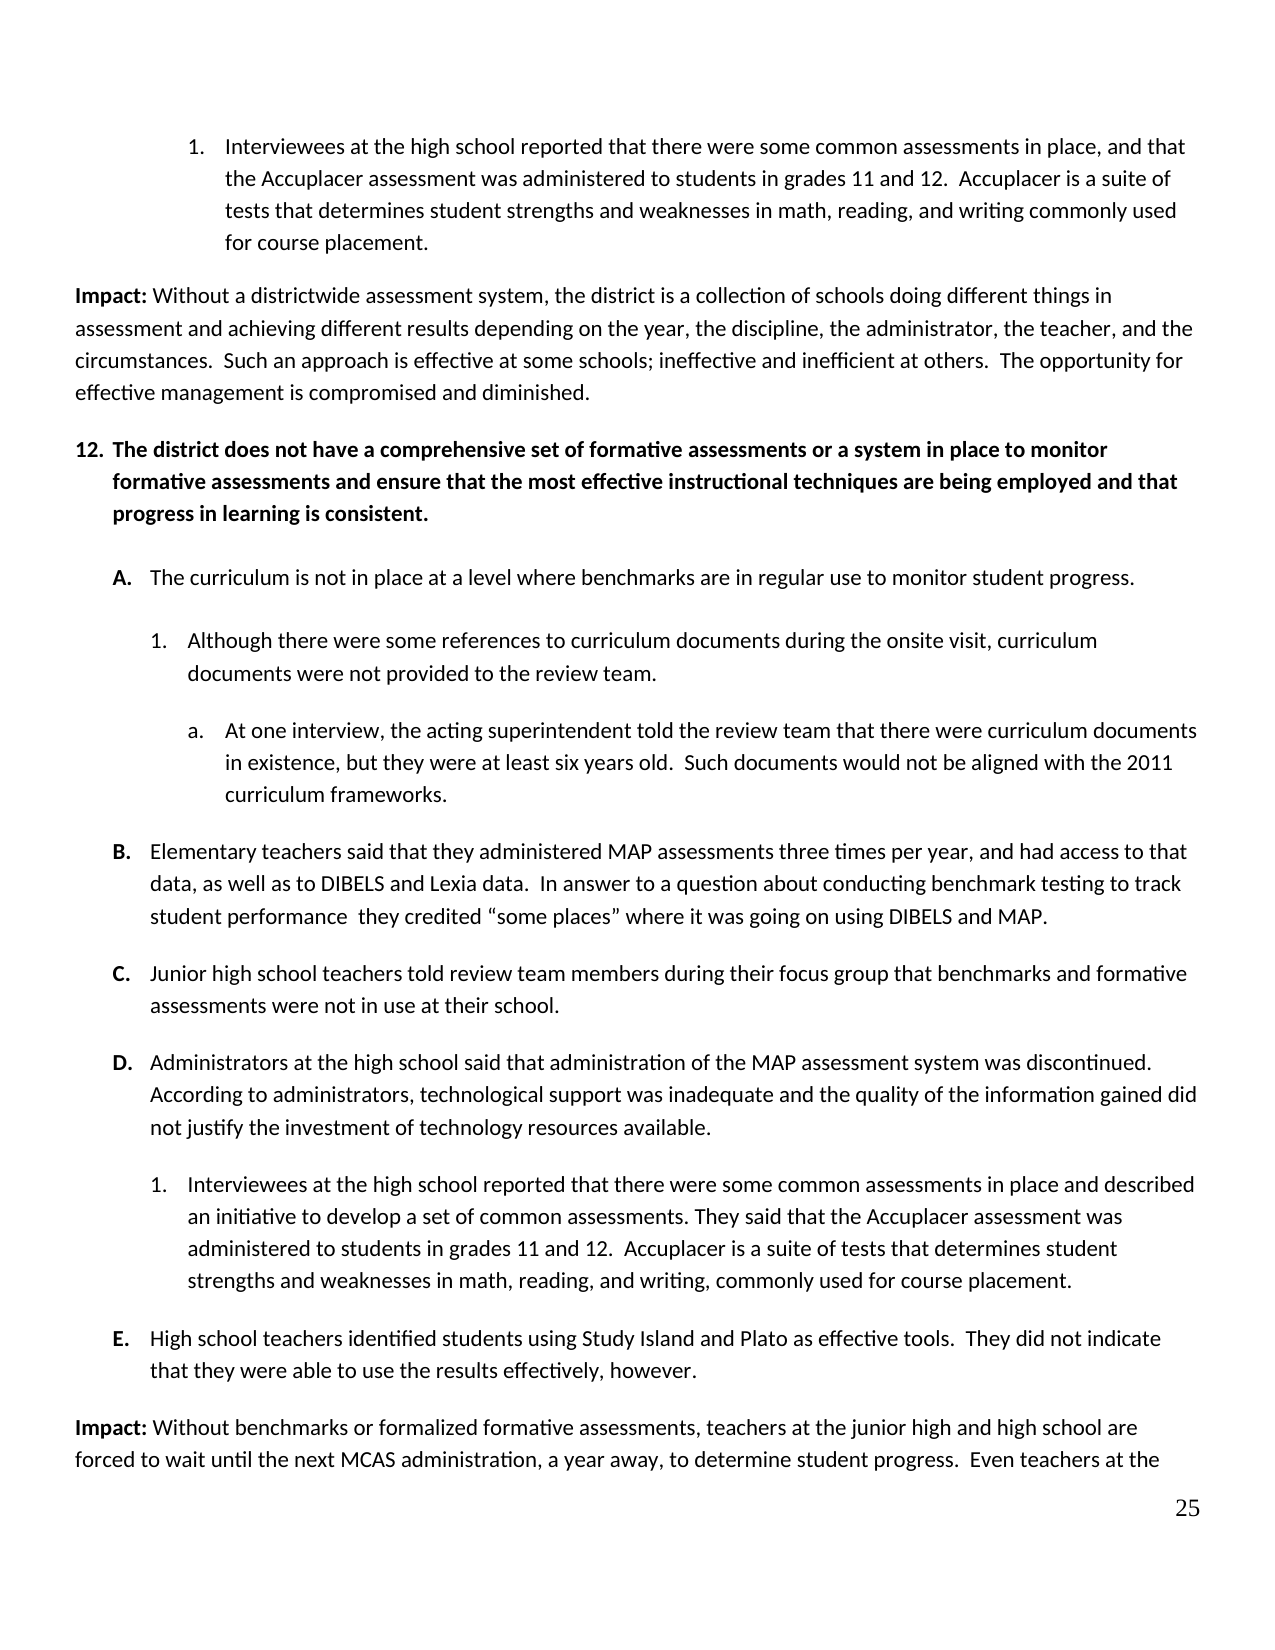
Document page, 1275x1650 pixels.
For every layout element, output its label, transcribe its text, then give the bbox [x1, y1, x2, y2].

text D. Administrators at the high school said that administration of the MAP assessment system was discontinued. According to administrators, technological support was inadequate and the quality of the information gained did not justify the investment of technology resources available. [75, 1048, 1200, 1141]
text E. High school teachers identified students using Study Island and Plato as effective tools. They did not indicate that they were able to use the results effectively, however. [75, 1324, 1200, 1384]
text C. Junior high school teachers told review team members during their focus group that benchmarks and formative assessments were not in use at their school. [75, 959, 1200, 1019]
text B. Elementary teachers said that they administered MAP assessments three times per year, and had access to that data, as well as to DIBELS and Lexia data. In answer to a question about conducting benchmark testing to track student performance they credited “some places” where it was going on using DIBELS and MAP. [75, 837, 1200, 930]
text 12. The district does not have a comprehensive set of formative assessments or a system in place to monitor formative assessments and ensure that the most effective instructional techniques are being employed and that progress in learning is consistent. [75, 435, 1200, 528]
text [75, 1413, 1200, 1473]
text Impact: Without a districtwide assessment system, the district is a collection of schools doing different things in assessment and achieving different results depending on the year, the discipline, the administrator, the teacher, and the circumstances. Such an approach is effective at some schools; ineffective and inefficient at others. The opportunity for effective management is compromised and diminished. [75, 281, 1200, 406]
text 1. Interviewees at the high school reported that there were some common assessments in place, and that the Accuplacer assessment was administered to students in grades 11 and 12. Accuplacer is a suite of tests that determines student strengths and weaknesses in math, reading, and writing commonly used for course placement. [75, 132, 1200, 256]
text A. The curriculum is not in place at a level where benchmarks are in regular use to monitor student progress. [75, 563, 1200, 591]
text a. At one interview, the acting superintendent told the review team that there were curriculum documents in existence, but they were at least six years old. Such documents would not be aligned with the 2011 curriculum frameworks. [75, 716, 1200, 808]
text 1. Although there were some references to curriculum documents during the onsite visit, curriculum documents were not provided to the review team. [75, 626, 1200, 687]
text 1. Interviewees at the high school reported that there were some common assessments in place and described an initiative to develop a set of common assessments. They said that the Accuplacer assessment was administered to students in grades 11 and 12. Accuplacer is a suite of tests that determines student strengths and weaknesses in math, reading, and writing, commonly used for course placement. [75, 1170, 1200, 1294]
